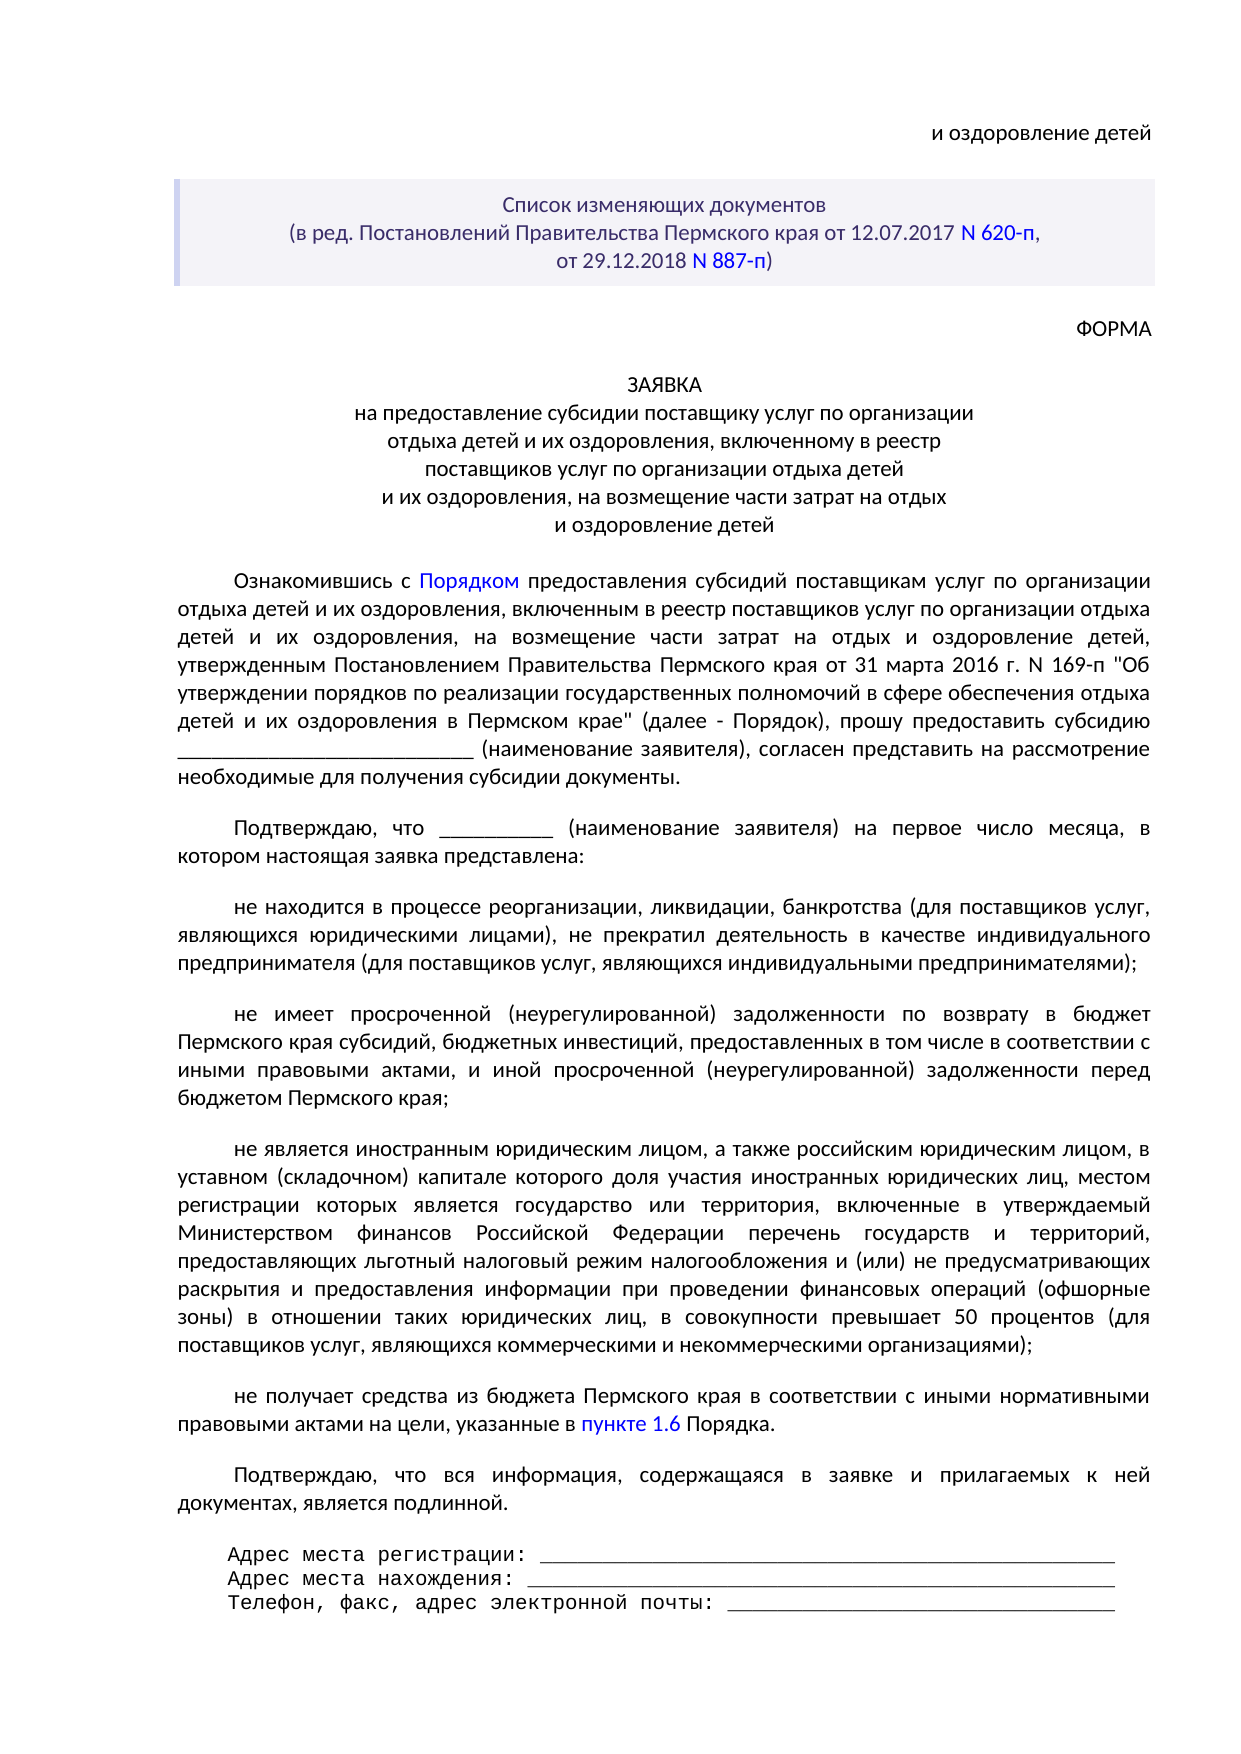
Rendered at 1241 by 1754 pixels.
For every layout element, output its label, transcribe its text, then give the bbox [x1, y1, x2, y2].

text Адрес места регистрации: ______________________________________________ [177, 1544, 1152, 1568]
text Подтверждаю, что __________ (наименование заявителя) на первое число месяца, в котором настоящая заявка представлена: [177, 813, 1152, 869]
text отдыха детей и их оздоровления, включенному в реестр [177, 426, 1152, 454]
text ФОРМА [177, 314, 1152, 342]
text на предоставление субсидии поставщику услуг по организации [177, 398, 1152, 426]
text и их оздоровления, на возмещение части затрат на отдых [177, 482, 1152, 510]
table_header Список изменяющих документов (в ред. Постановлений Правительства Пермского края от 12.07.2017 N 620-п, от 29.12.2018 N 887-п) [180, 179, 1149, 286]
text и оздоровление детей [177, 510, 1152, 538]
text Адрес места нахождения: _______________________________________________ [177, 1568, 1152, 1592]
text ЗАЯВКА [177, 370, 1152, 398]
text Ознакомившись с Порядком предоставления субсидий поставщикам услуг по организации отдыха детей и их оздоровления, включенным в реестр поставщиков услуг по организации отдыха детей и их оздоровления, на возмещение части затрат на отдых и оздоровление детей, утвержденным Постановлением Правительства Пермского края от 31 марта 2016 г. N 169-п "Об утверждении порядков по реализации государственных полномочий в сфере обеспечения отдыха детей и их оздоровления в Пермском крае" (далее - Порядок), прошу предоставить субсидию __________________________ (наименование заявителя), согласен представить на рассмотрение необходимые для получения субсидии документы. [177, 566, 1152, 790]
text не является иностранным юридическим лицом, а также российским юридическим лицом, в уставном (складочном) капитале которого доля участия иностранных юридических лиц, местом регистрации которых является государство или территория, включенные в утверждаемый Министерством финансов Российской Федерации перечень государств и территорий, предоставляющих льготный налоговый режим налогообложения и (или) не предусматривающих раскрытия и предоставления информации при проведении финансовых операций (офшорные зоны) в отношении таких юридических лиц, в совокупности превышает 50 процентов (для поставщиков услуг, являющихся коммерческими и некоммерческими организациями); [177, 1134, 1152, 1358]
text не находится в процессе реорганизации, ликвидации, банкротства (для поставщиков услуг, являющихся юридическими лицами), не прекратил деятельность в качестве индивидуального предпринимателя (для поставщиков услуг, являющихся индивидуальными предпринимателями); [177, 892, 1152, 976]
text Телефон, факс, адрес электронной почты: _______________________________ [177, 1592, 1152, 1615]
text и оздоровление детей [177, 118, 1152, 146]
text не получает средства из бюджета Пермского края в соответствии с иными нормативными правовыми актами на цели, указанные в пункте 1.6 Порядка. [177, 1381, 1152, 1437]
text поставщиков услуг по организации отдыха детей [177, 454, 1152, 482]
text не имеет просроченной (неурегулированной) задолженности по возврату в бюджет Пермского края субсидий, бюджетных инвестиций, предоставленных в том числе в соответствии с иными правовыми актами, и иной просроченной (неурегулированной) задолженности перед бюджетом Пермского края; [177, 999, 1152, 1111]
text Подтверждаю, что вся информация, содержащаяся в заявке и прилагаемых к ней документах, является подлинной. [177, 1460, 1152, 1516]
